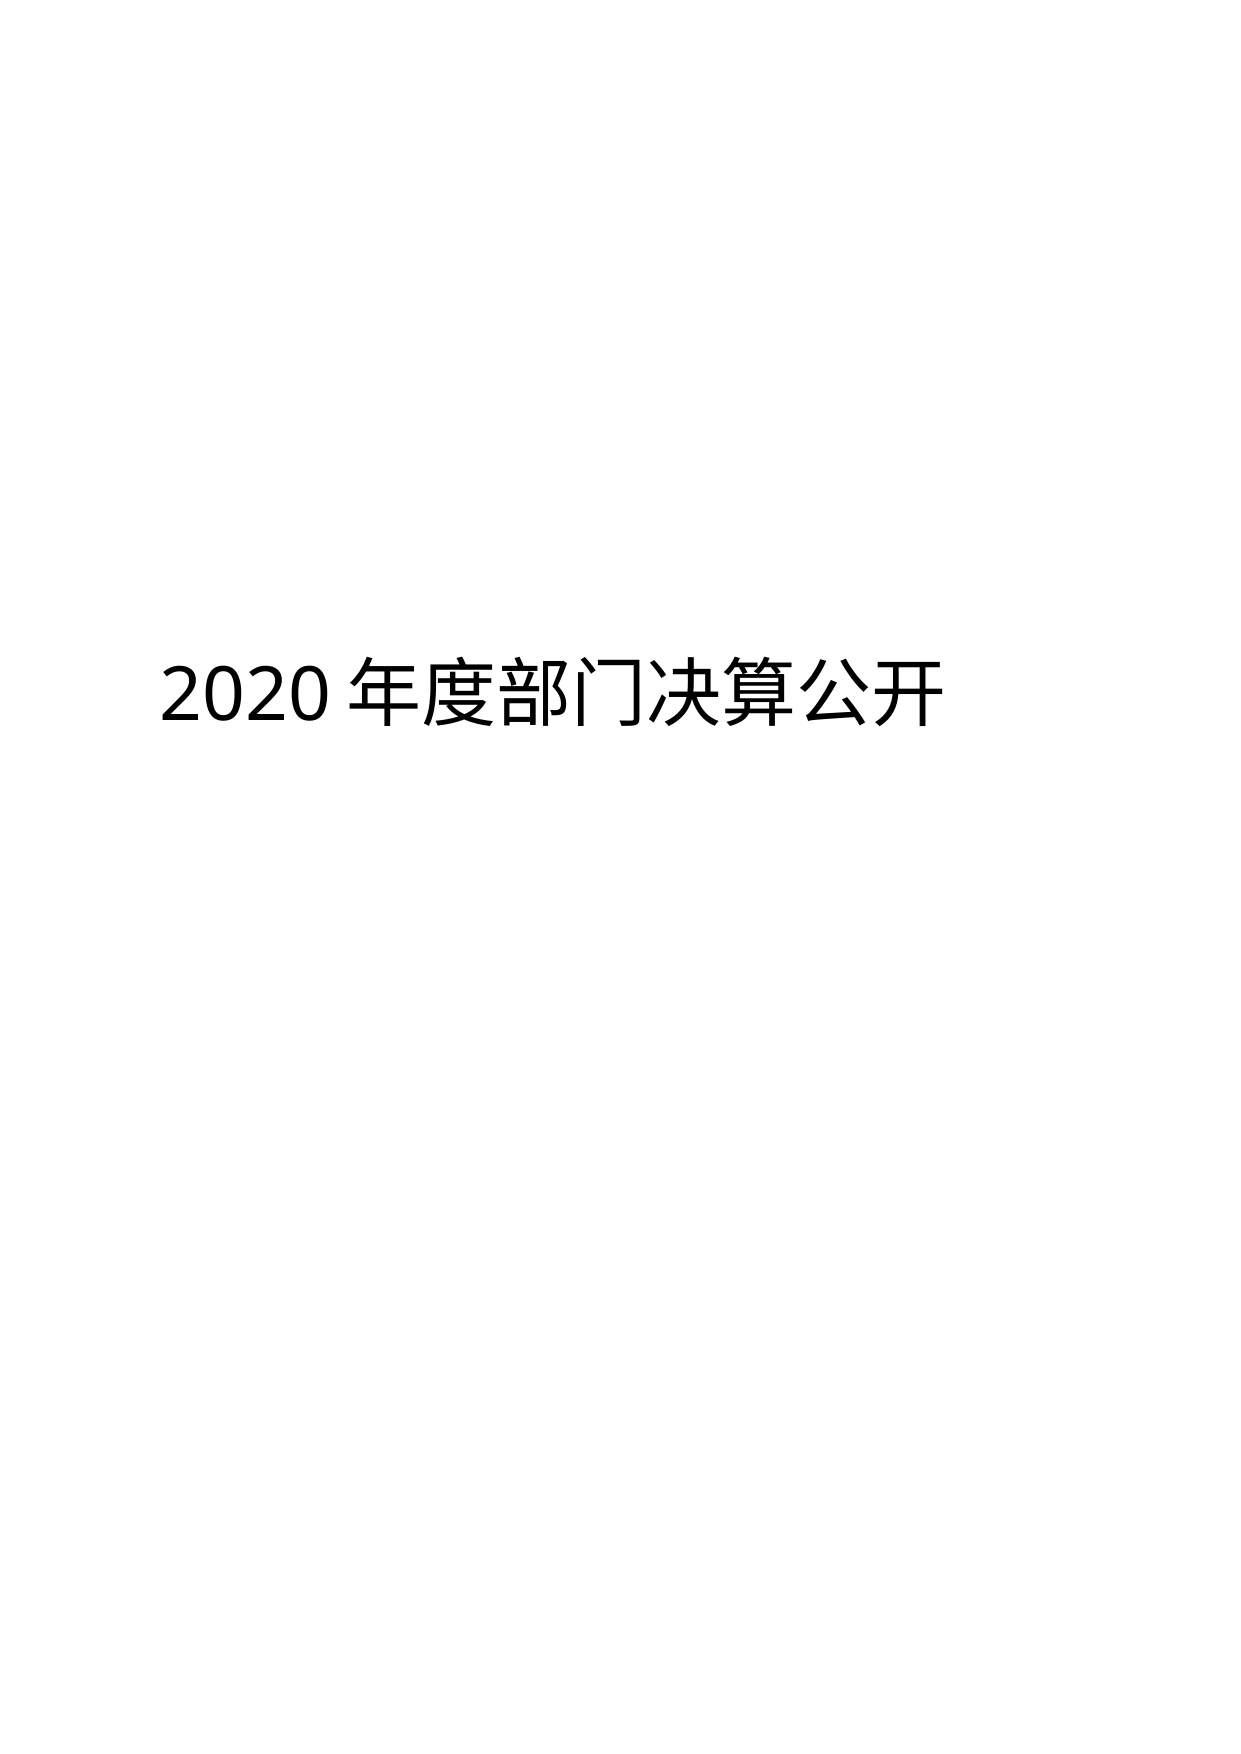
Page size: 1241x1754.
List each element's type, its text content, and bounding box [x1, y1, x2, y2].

text 2020年度部门决算公开 [159, 623, 1081, 753]
